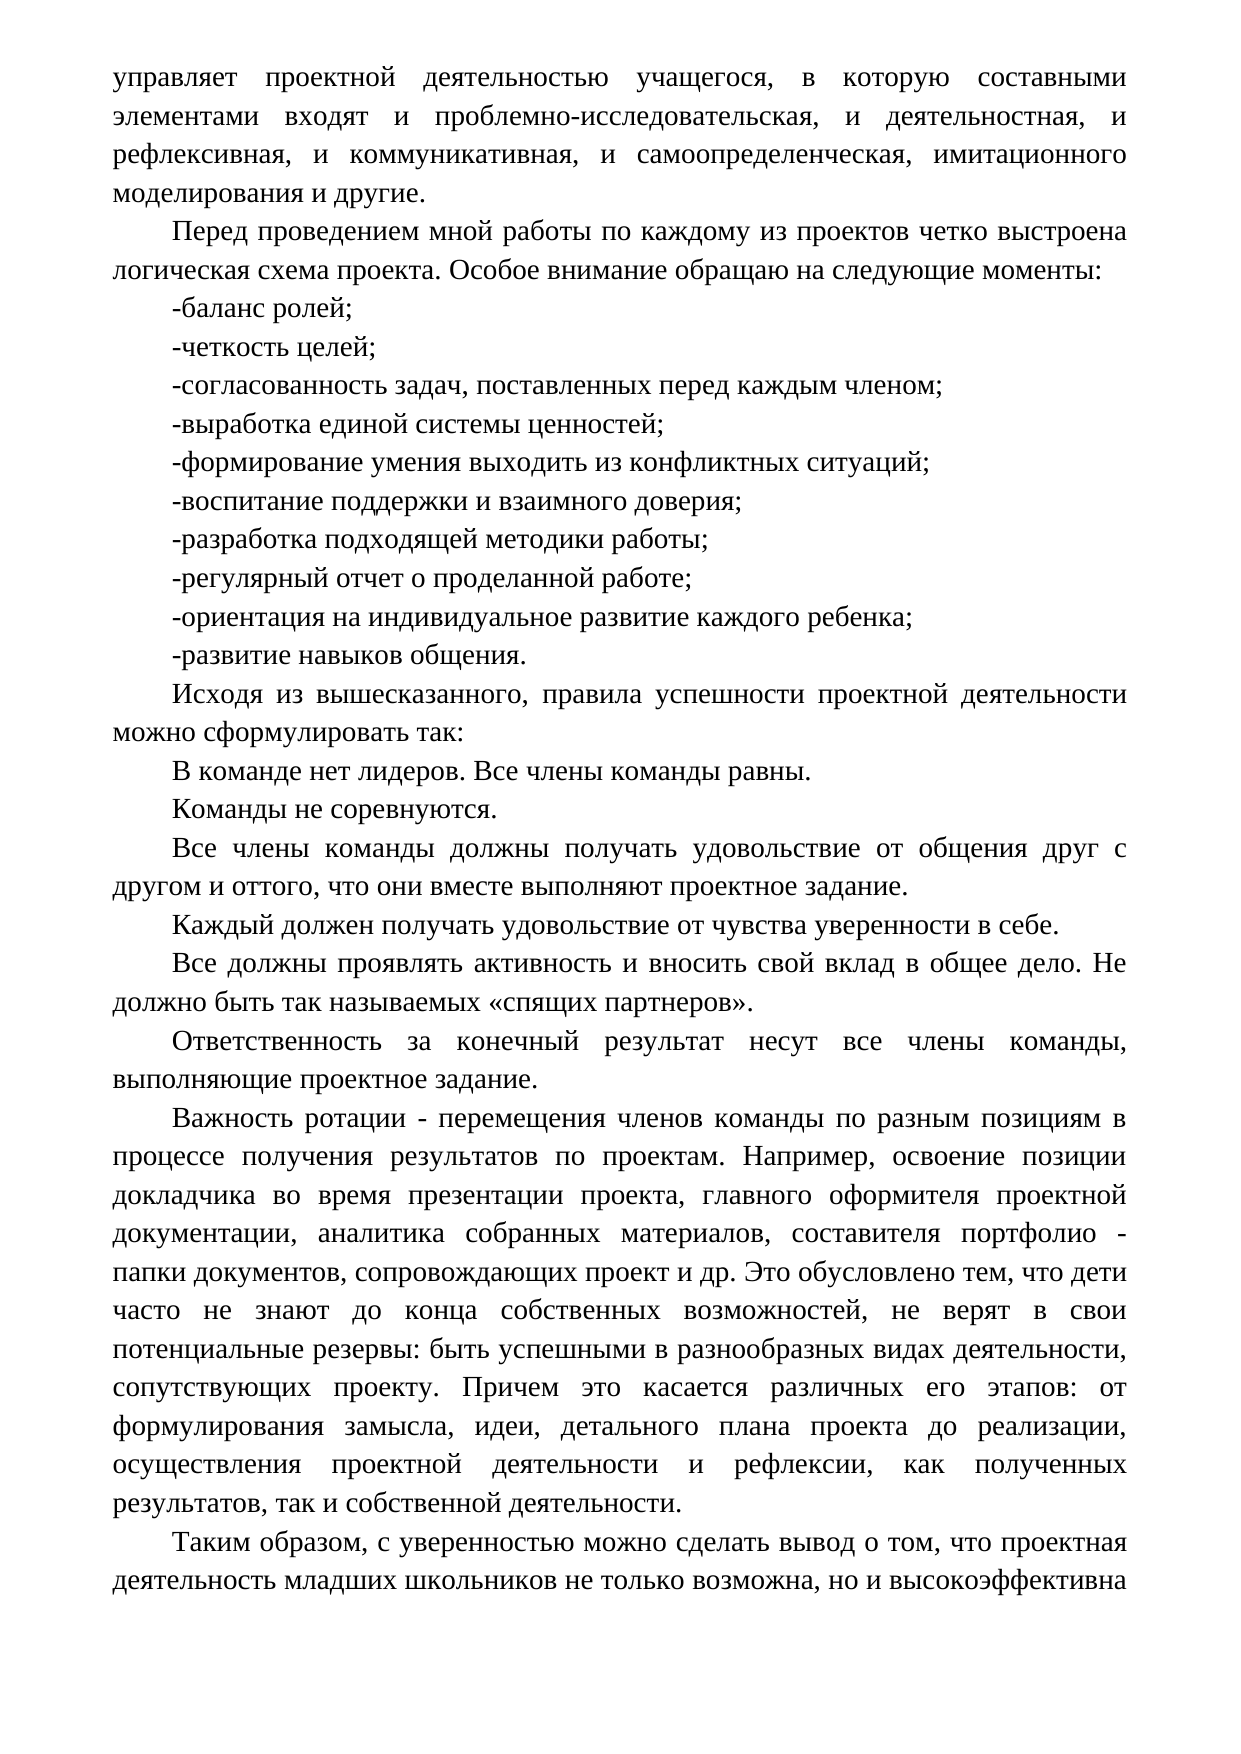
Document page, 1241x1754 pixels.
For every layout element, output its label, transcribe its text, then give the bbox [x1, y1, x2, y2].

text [112, 59, 1128, 208]
text -баланс ролей; [112, 290, 1128, 324]
text -разработка подходящей методики работы; [112, 522, 1128, 555]
text -ориентация на индивидуальное развитие каждого ребенка; [112, 599, 1128, 632]
text Все должны проявлять активность и вносить свой вклад в общее дело. Не должно быть так называемых «спящих партнеров». [112, 946, 1128, 1018]
text -выработка единой системы ценностей; [112, 406, 1128, 439]
text Ответственность за конечный результат несут все члены команды, выполняющие проектное задание. [112, 1023, 1128, 1095]
text Каждый должен получать удовольствие от чувства уверенности в себе. [112, 907, 1128, 941]
text Перед проведением мной работы по каждому из проектов четко выстроена логическая схема проекта. Особое внимание обращаю на следующие моменты: [112, 213, 1128, 285]
text -регулярный отчет о проделанной работе; [112, 560, 1128, 594]
text В команде нет лидеров. Все члены команды равны. [112, 753, 1128, 786]
text Важность ротации - перемещения членов команды по разным позициям в процессе получения результатов по проектам. Например, освоение позиции докладчика во время презентации проекта, главного оформителя проектной документации, аналитика собранных материалов, составителя портфолио - папки документов, сопровождающих проект и др. Это обусловлено тем, что дети часто не знают до конца собственных возможностей, не верят в свои потенциальные резервы: быть успешными в разнообразных видах деятельности, сопутствующих проекту. Причем это касается различных его этапов: от формулирования замысла, идеи, детального плана проекта до реализации, осуществления проектной деятельности и рефлексии, как полученных результатов, так и собственной деятельности. [112, 1100, 1128, 1519]
text -воспитание поддержки и взаимного доверия; [112, 483, 1128, 517]
text Все члены команды должны получать удовольствие от общения друг с другом и оттого, что они вместе выполняют проектное задание. [112, 830, 1128, 902]
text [112, 1524, 1128, 1596]
text -формирование умения выходить из конфликтных ситуаций; [112, 444, 1128, 478]
text -четкость целей; [112, 329, 1128, 362]
text Команды не соревнуются. [112, 791, 1128, 825]
text -согласованность задач, поставленных перед каждым членом; [112, 367, 1128, 401]
text Исходя из вышесказанного, правила успешности проектной деятельности можно сформулировать так: [112, 676, 1128, 748]
text -развитие навыков общения. [112, 637, 1128, 671]
